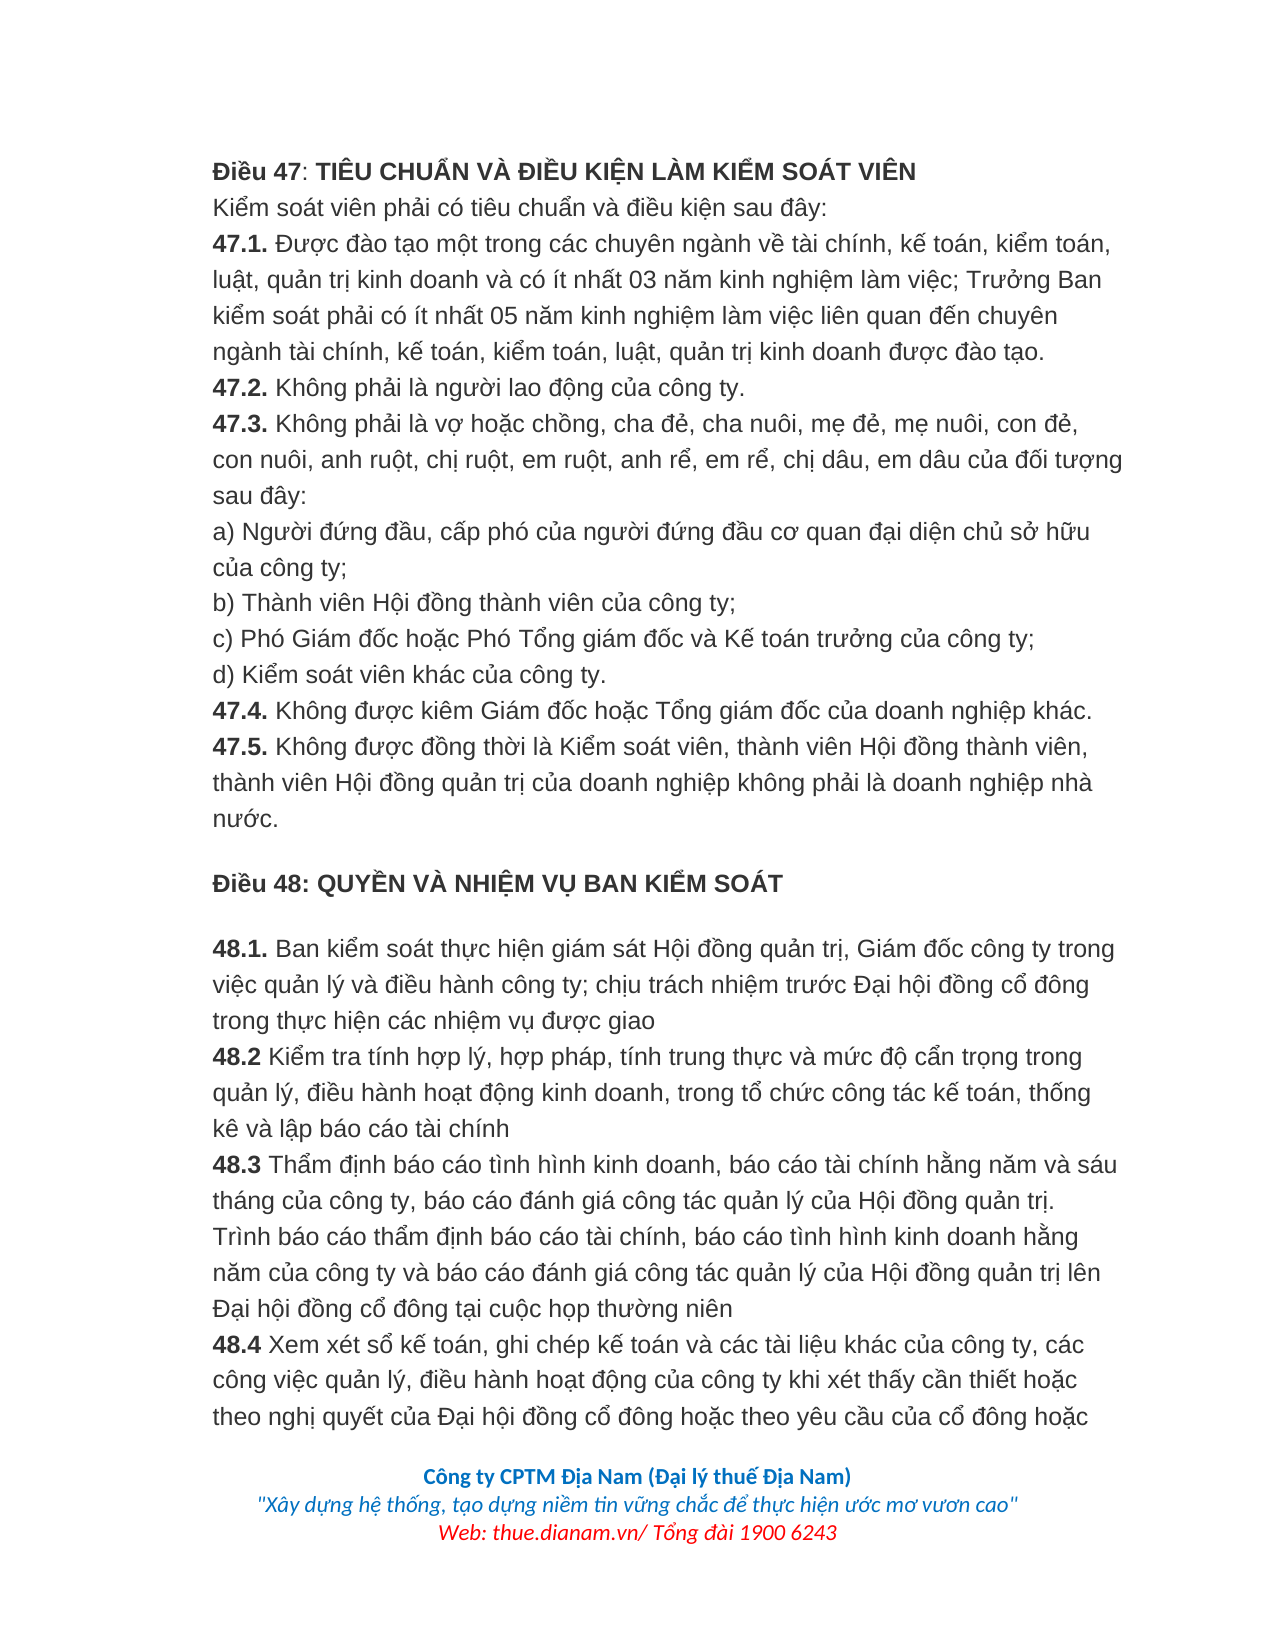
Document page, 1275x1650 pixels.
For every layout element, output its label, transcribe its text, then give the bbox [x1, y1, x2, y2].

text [212, 927, 1125, 1430]
text Điều 47: TIÊU CHUẨN VÀ ĐIỀU KIỆN LÀM KIỂM SOÁT VIÊN Kiểm soát viên phải có tiêu chuẩn và điều kiện sau đây: 47.1. Được đào tạo một trong các chuyên ngành về tài chính, kế toán, kiểm toán, luật, quản trị kinh doanh và có ít nhất 03 năm kinh nghiệm làm việc; Trưởng Ban kiểm soát phải có ít nhất 05 năm kinh nghiệm làm việc liên quan đến chuyên ngành tài chính, kế toán, kiểm toán, luật, quản trị kinh doanh được đào tạo. 47.2. Không phải là người lao động của công ty. 47.3. Không phải là vợ hoặc chồng, cha đẻ, cha nuôi, mẹ đẻ, mẹ nuôi, con đẻ, con nuôi, anh ruột, chị ruột, em ruột, anh rể, em rể, chị dâu, em dâu của đối tượng sau đây: a) Người đứng đầu, cấp phó của người đứng đầu cơ quan đại diện chủ sở hữu của công ty; b) Thành viên Hội đồng thành viên của công ty; c) Phó Giám đốc hoặc Phó Tổng giám đốc và Kế toán trưởng của công ty; d) Kiểm soát viên khác của công ty. 47.4. Không được kiêm Giám đốc hoặc Tổng giám đốc của doanh nghiệp khác. 47.5. Không được đồng thời là Kiểm soát viên, thành viên Hội đồng thành viên, thành viên Hội đồng quản trị của doanh nghiệp không phải là doanh nghiệp nhà nước. [212, 150, 1125, 833]
text Điều 48: QUYỀN VÀ NHIỆM VỤ BAN KIỂM SOÁT [212, 862, 1125, 898]
